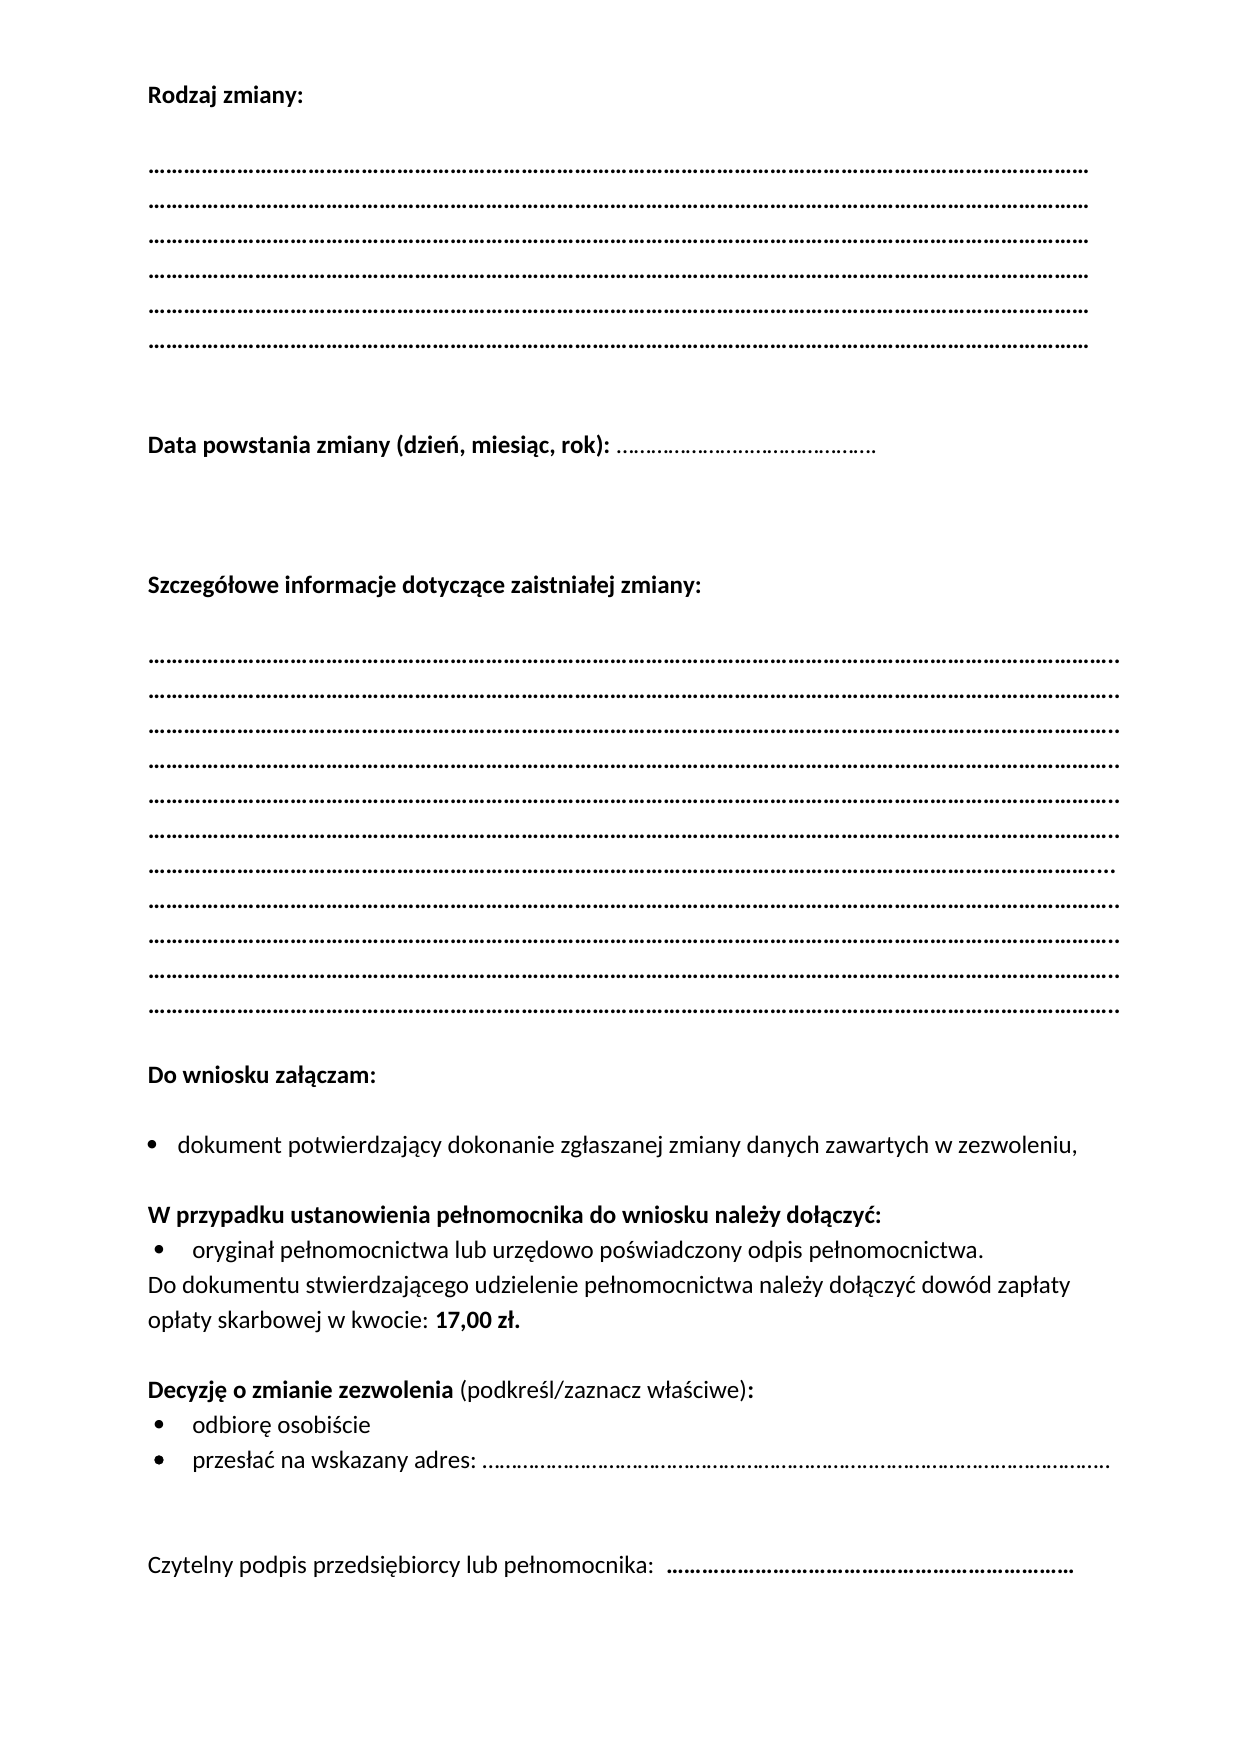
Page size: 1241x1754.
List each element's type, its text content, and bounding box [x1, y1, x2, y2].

text ……………………………………………………………………………………………………………………………………………….. [148, 639, 1122, 670]
list dokument potwierdzający dokonanie zgłaszanej zmiany danych zawartych w zezwoleniu, [148, 1129, 1122, 1160]
text …………………………………………………………………………………………………………………………………………… [148, 254, 1122, 285]
text Do wniosku załączam: [148, 1059, 1122, 1090]
text …………………………………………………………………………………………………………………………………………… [148, 324, 1122, 355]
text …………………………………………………………………………………………………………………………………………… [148, 184, 1122, 215]
text Czytelny podpis przedsiębiorcy lub pełnomocnika: …………………………………………………………… [148, 1549, 1092, 1580]
text Rodzaj zmiany: [148, 79, 1122, 110]
text …………………………………………………………………………………………………………………………………………… [148, 219, 1122, 250]
text ……………………………………………………………………………………………………………………………………………….. [148, 919, 1122, 950]
list oryginał pełnomocnictwa lub urzędowo poświadczony odpis pełnomocnictwa. [154, 1234, 1092, 1265]
list Data powstania zmiany (dzień, miesiąc, rok): …………………..…………………. [148, 429, 1122, 460]
text ……………………………………………………………………………………………………………………………………………….. [148, 954, 1122, 985]
text Do dokumentu stwierdzającego udzielenie pełnomocnictwa należy dołączyć dowód zapłaty opłaty skarbowej w kwocie: 17,00 zł. [148, 1269, 1092, 1335]
text ……………………………………………………………………………………………………………………………………………….. [148, 744, 1122, 775]
text …………………………………………………………………………………………………………………………………………….... [148, 849, 1122, 880]
text ……………………………………………………………………………………………………………………………………………….. [148, 674, 1122, 705]
text Decyzję o zmianie zezwolenia (podkreśl/zaznacz właściwe): [148, 1374, 1122, 1405]
list odbiorę osobiście [154, 1409, 1122, 1440]
text …………………………………………………………………………………………………………………………………………… [148, 289, 1122, 320]
list przesłać na wskazany adres: …………………………………………………………..………………………………….. [154, 1444, 1122, 1475]
text W przypadku ustanowienia pełnomocnika do wniosku należy dołączyć: [148, 1199, 1092, 1230]
text ……………………………………………………………………………………………………………………………………………….. [148, 884, 1122, 915]
text ……………………………………………………………………………………………………………………………………………….. [148, 814, 1122, 845]
text ……………………………………………………………………………………………………………………………………………….. [148, 989, 1122, 1020]
text ……………………………………………………………………………………………………………………………………………….. [148, 709, 1122, 740]
text ……………………………………………………………………………………………………………………………………………….. [148, 779, 1122, 810]
text …………………………………………………………………………………………………………………………………………… [148, 149, 1122, 180]
text Szczegółowe informacje dotyczące zaistniałej zmiany: [148, 569, 1122, 600]
